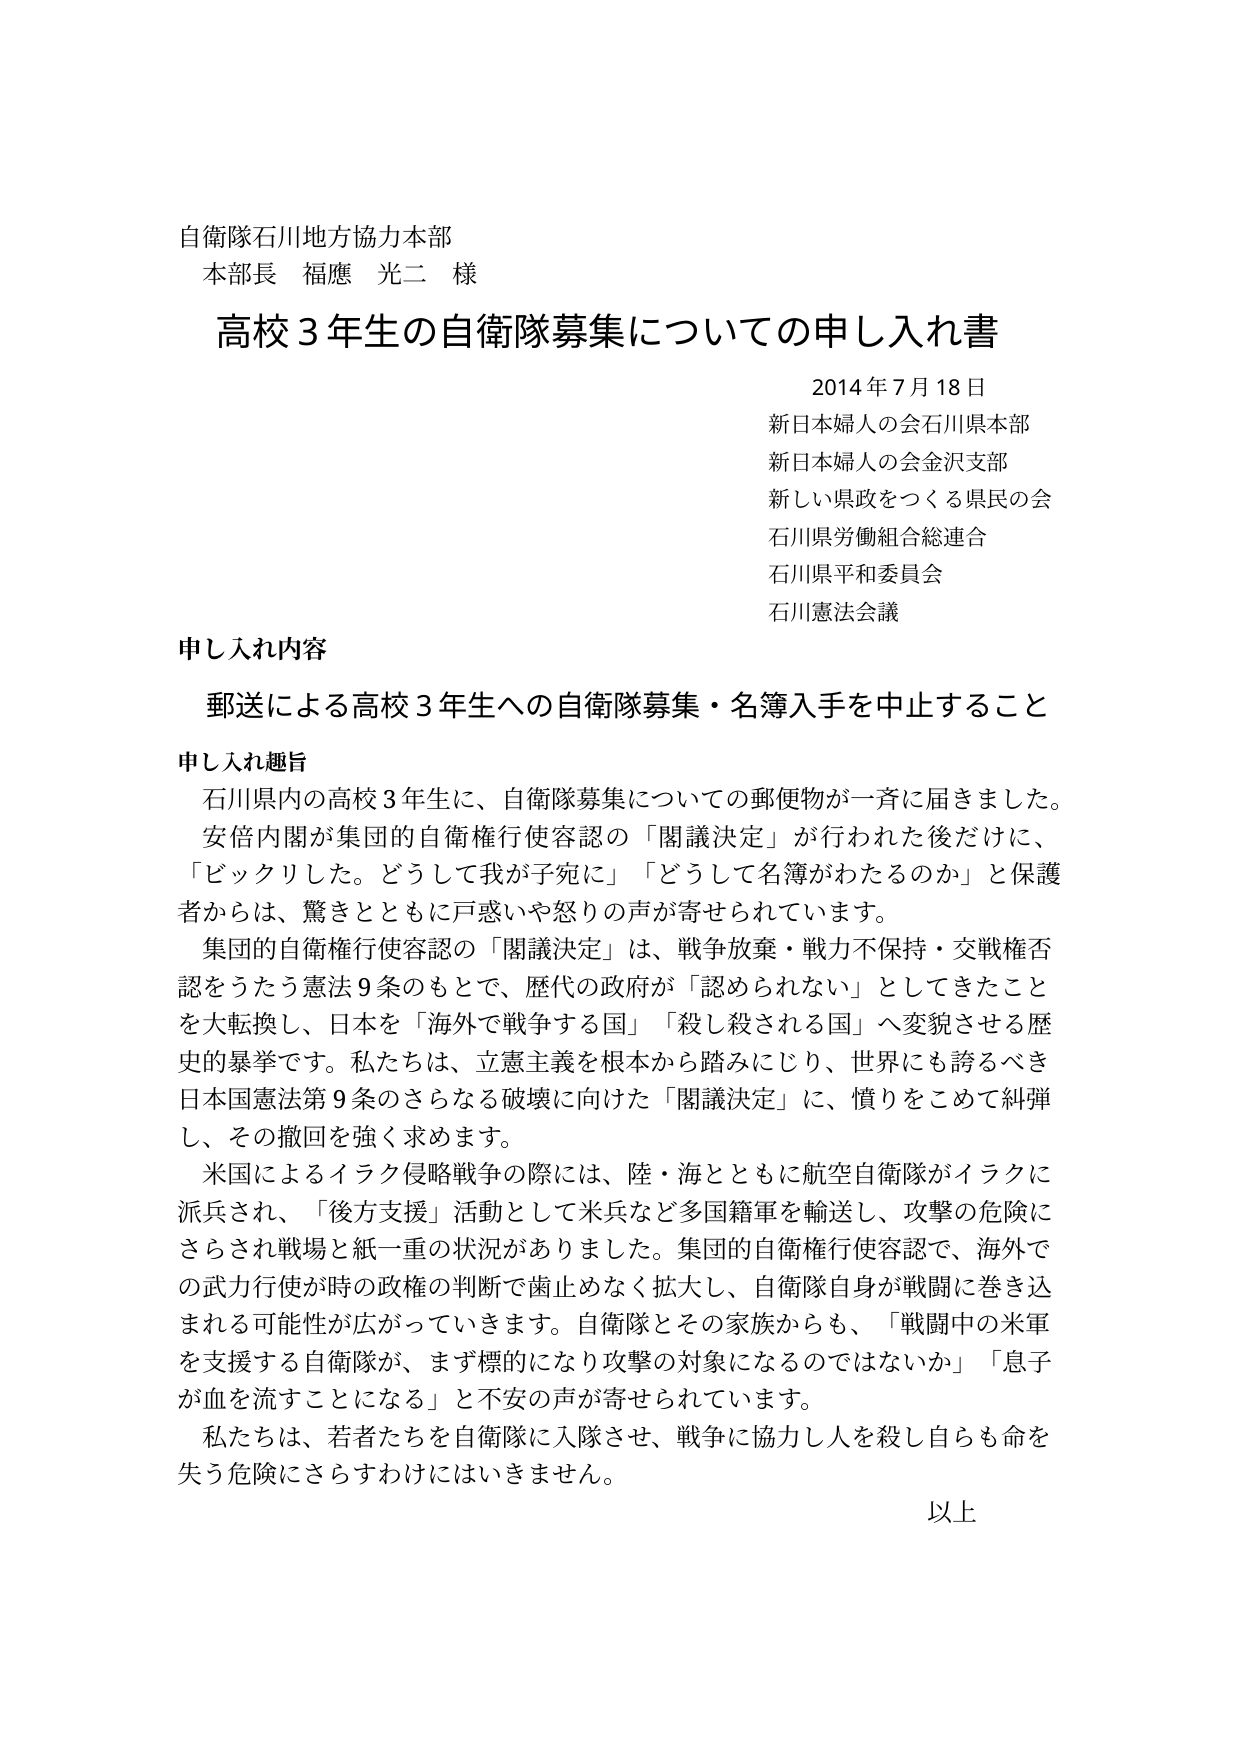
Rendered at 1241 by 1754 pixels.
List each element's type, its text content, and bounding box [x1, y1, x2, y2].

text 石川県労働組合総連合 [177, 517, 1063, 554]
text 自衛隊石川地方協力本部 [177, 217, 1063, 254]
text 私たちは、若者たちを自衛隊に入隊させ、戦争に協力し人を殺し自らも命を失う危険にさらすわけにはいきません。 [177, 1417, 1063, 1492]
text 米国によるイラク侵略戦争の際には、陸・海とともに航空自衛隊がイラクに派兵され、「後方支援」活動として米兵など多国籍軍を輸送し、攻撃の危険にさらされ戦場と紙一重の状況がありました。集団的自衛権行使容認で、海外での武力行使が時の政権の判断で歯止めなく拡大し、自衛隊自身が戦闘に巻き込まれる可能性が広がっていきます。自衛隊とその家族からも、「戦闘中の米軍を支援する自衛隊が、まず標的になり攻撃の対象になるのではないか」「息子が血を流すことになる」と不安の声が寄せられています。 [177, 1154, 1063, 1417]
text 申し入れ内容 [177, 629, 1063, 667]
text 新日本婦人の会金沢支部 [177, 442, 1063, 479]
text 石川県平和委員会 [177, 554, 1063, 592]
text 安倍内閣が集団的自衛権行使容認の「閣議決定」が行われた後だけに、「ビックリした。どうして我が子宛に」「どうして名簿がわたるのか」と保護者からは、驚きとともに戸惑いや怒りの声が寄せられています。 [177, 817, 1063, 929]
text 新日本婦人の会石川県本部 [177, 404, 1063, 442]
text 2014年7月18日 [177, 367, 1063, 404]
text 申し入れ趣旨 [177, 742, 1063, 779]
text 郵送による高校3年生への自衛隊募集・名簿入手を中止すること [177, 667, 1063, 742]
text 石川県内の高校3年生に、自衛隊募集についての郵便物が一斉に届きました。 [177, 779, 1063, 817]
text 高校3年生の自衛隊募集についての申し入れ書 [177, 292, 1063, 367]
text 本部長 福應 光二 様 [177, 254, 1063, 292]
text 集団的自衛権行使容認の「閣議決定」は、戦争放棄・戦力不保持・交戦権否認をうたう憲法9条のもとで、歴代の政府が「認められない」としてきたことを大転換し、日本を「海外で戦争する国」「殺し殺される国」へ変貌させる歴史的暴挙です。私たちは、立憲主義を根本から踏みにじり、世界にも誇るべき日本国憲法第9条のさらなる破壊に向けた「閣議決定」に、憤りをこめて糾弾し、その撤回を強く求めます。 [177, 929, 1063, 1154]
text 新しい県政をつくる県民の会 [177, 479, 1063, 517]
text 以上 [177, 1492, 1063, 1529]
text 石川憲法会議 [177, 592, 1063, 629]
